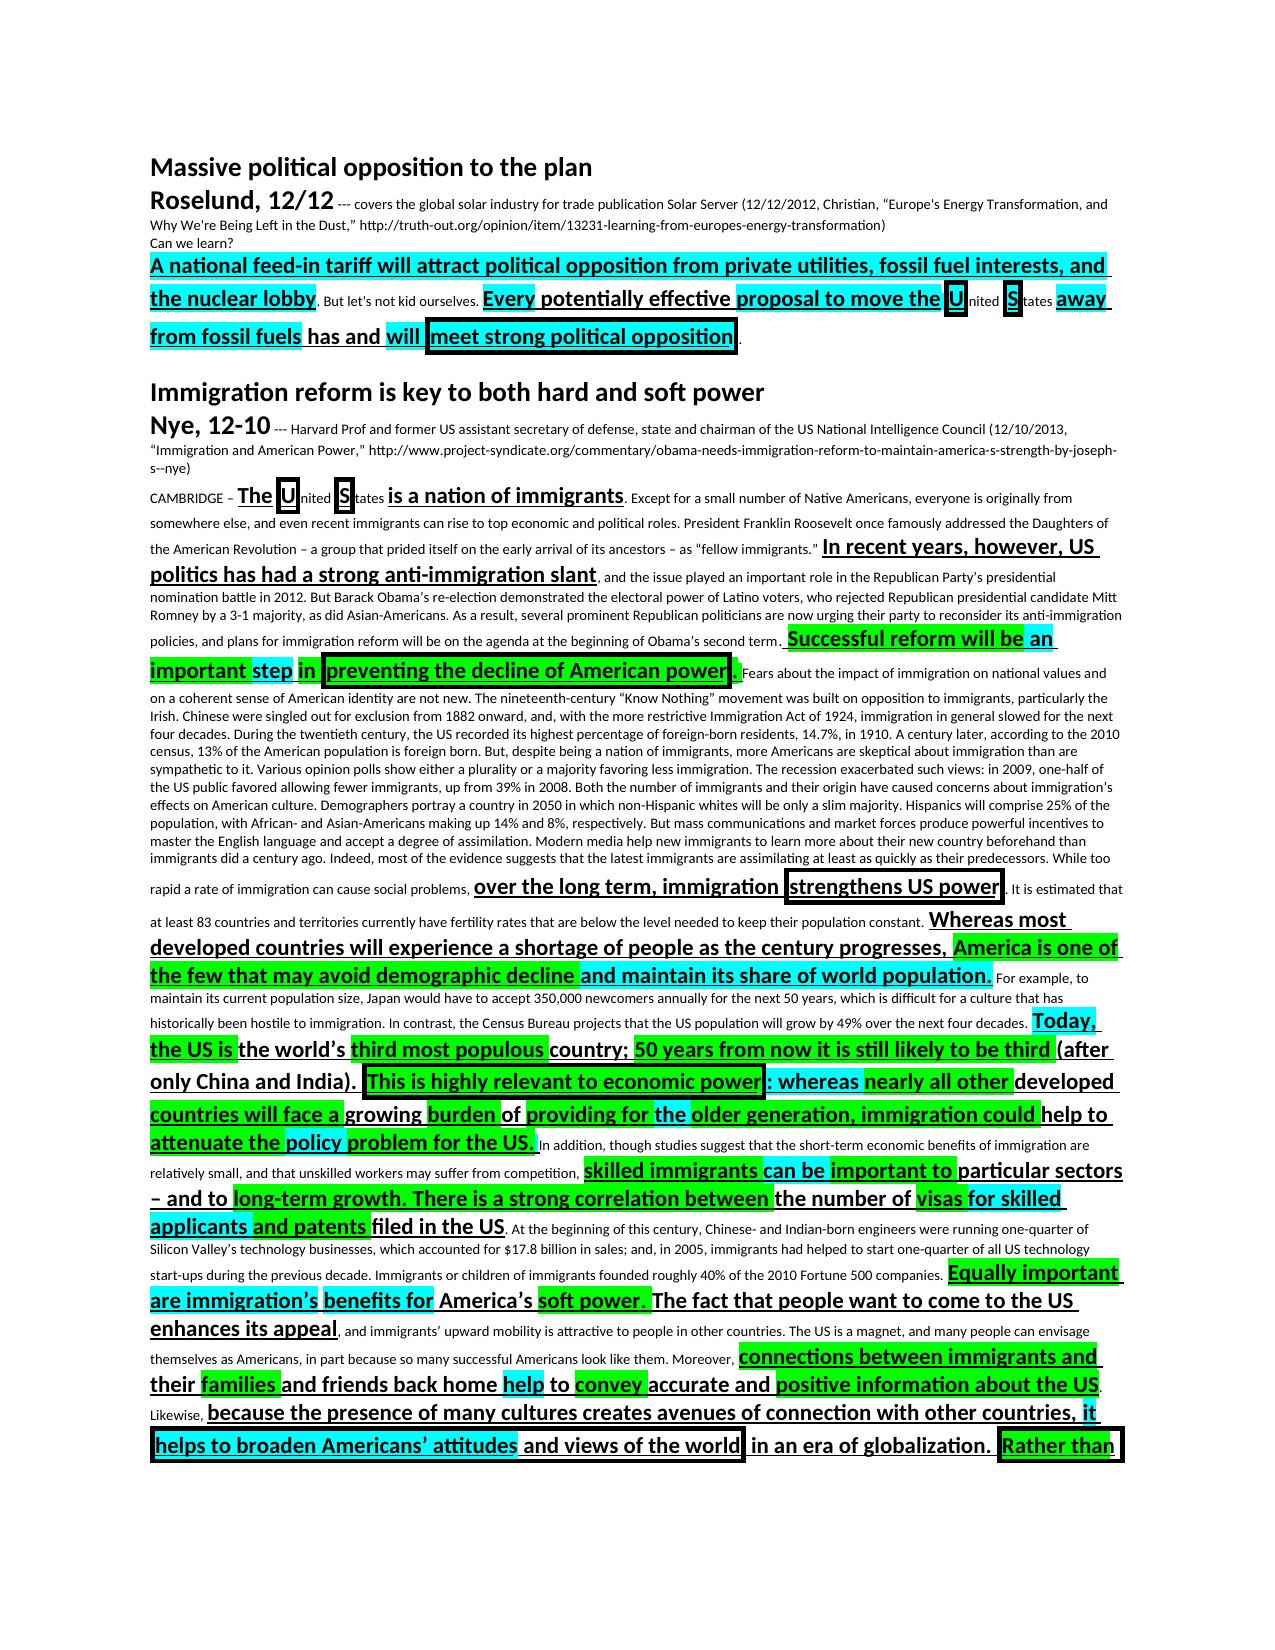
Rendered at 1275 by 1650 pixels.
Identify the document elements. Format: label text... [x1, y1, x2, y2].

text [150, 477, 1125, 1426]
subtitle Massive political opposition to the plan [150, 150, 1125, 183]
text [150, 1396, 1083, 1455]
text Roselund, 12/12 --- covers the global solar industry for trade publication Solar Server (12/12/2012, Christian, “Europe's Energy Transformation, and Why We're Being Left in the Dust,” http://truth-out.org/opinion/item/13231-learning-from-europes-energy-transformation) [150, 183, 1125, 234]
text A national feed-in tariff will attract political opposition from private utilities, fossil fuel interests, and the nuclear lobby. But let's not kid ourselves. Every potentially effective proposal to move the United States away from fossil fuels has and will meet strong political opposition. [150, 252, 1125, 354]
text Can we learn? [150, 234, 1125, 252]
subtitle Immigration reform is key to both hard and soft power [150, 375, 1125, 408]
text Nye, 12-10 --- Harvard Prof and former US assistant secretary of defense, state and chairman of the US National Intelligence Council (12/10/2013, “Immigration and American Power,” http://www.project-syndicate.org/commentary/obama-needs-immigration-reform-to-maintain-america-s-strength-by-joseph-s--nye) [150, 408, 1125, 477]
